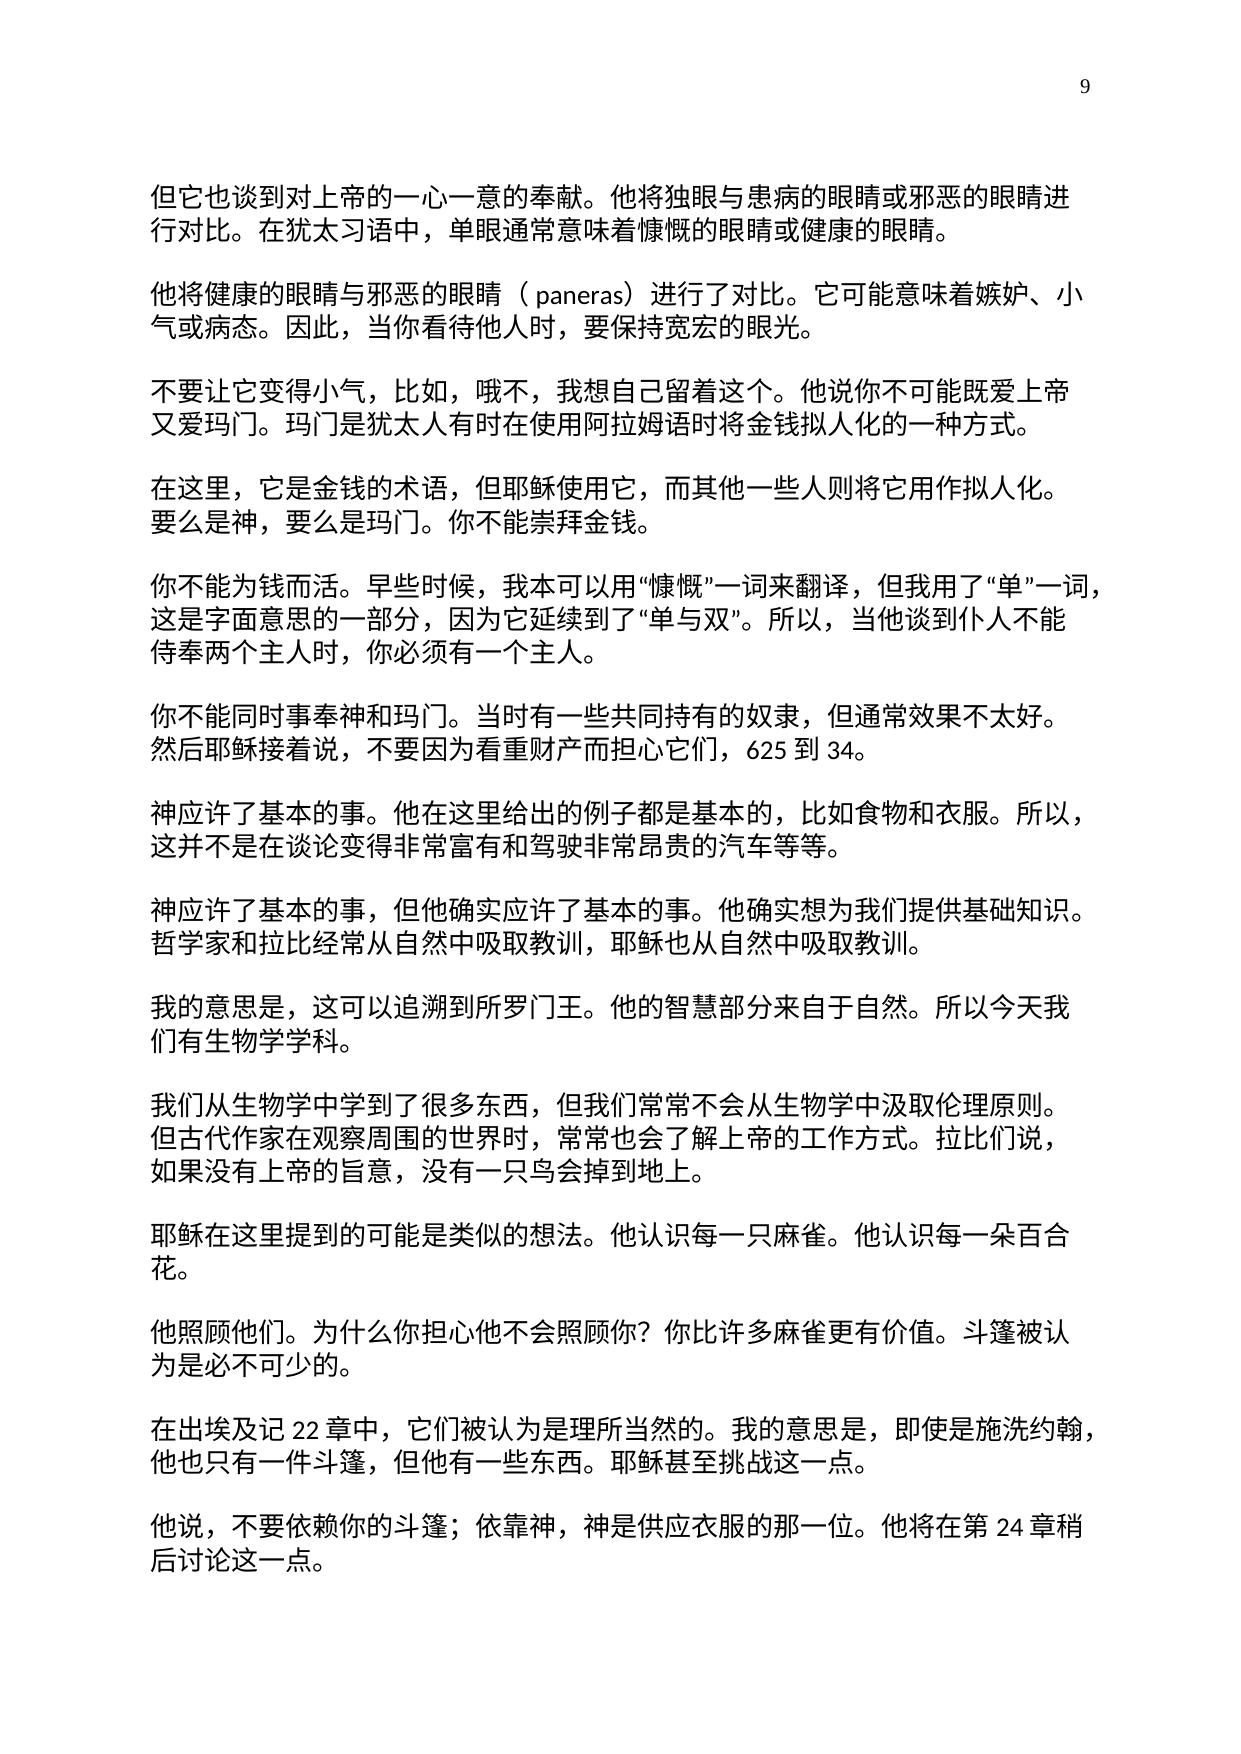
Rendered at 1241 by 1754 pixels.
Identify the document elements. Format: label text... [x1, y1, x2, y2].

text 我们从生物学中学到了很多东西，但我们常常不会从生物学中汲取伦理原则。但古代作家在观察周围的世界时，常常也会了解上帝的工作方式。拉比们说，如果没有上帝的旨意，没有一只鸟会掉到地上。 [150, 1089, 1090, 1188]
text 他将健康的眼睛与邪恶的眼睛（ paneras）进行了对比。它可能意味着嫉妒、小气或病态。因此，当你看待他人时，要保持宽宏的眼光。 [150, 278, 1090, 344]
text 神应许了基本的事，但他确实应许了基本的事。他确实想为我们提供基础知识。哲学家和拉比经常从自然中吸取教训，耶稣也从自然中吸取教训。 [150, 894, 1090, 961]
text 他照顾他们。为什么你担心他不会照顾你？你比许多麻雀更有价值。斗篷被认为是必不可少的。 [150, 1316, 1090, 1382]
text 耶稣在这里提到的可能是类似的想法。他认识每一只麻雀。他认识每一朵百合花。 [150, 1219, 1090, 1285]
text 我的意思是，这可以追溯到所罗门王。他的智慧部分来自于自然。所以今天我们有生物学学科。 [150, 992, 1090, 1058]
text 他说，不要依赖你的斗篷；依靠神，神是供应衣服的那一位。他将在第 24 章稍后讨论这一点。 [150, 1511, 1090, 1577]
text 神应许了基本的事。他在这里给出的例子都是基本的，比如食物和衣服。所以，这并不是在谈论变得非常富有和驾驶非常昂贵的汽车等等。 [150, 797, 1090, 863]
text 但它也谈到对上帝的一心一意的奉献。他将独眼与患病的眼睛或邪恶的眼睛进行对比。在犹太习语中，单眼通常意味着慷慨的眼睛或健康的眼睛。 [150, 181, 1090, 247]
text 你不能同时事奉神和玛门。当时有一些共同持有的奴隶，但通常效果不太好。然后耶稣接着说，不要因为看重财产而担心它们，625 到 34。 [150, 700, 1090, 766]
text 你不能为钱而活。早些时候，我本可以用“慷慨”一词来翻译，但我用了“单”一词，这是字面意思的一部分，因为它延续到了“单与双”。所以，当他谈到仆人不能侍奉两个主人时，你必须有一个主人。 [150, 570, 1090, 669]
text 在出埃及记 22 章中，它们被认为是理所当然的。我的意思是，即使是施洗约翰，他也只有一件斗篷，但他有一些东西。耶稣甚至挑战这一点。 [150, 1413, 1090, 1479]
text 在这里，它是金钱的术语，但耶稣使用它，而其他一些人则将它用作拟人化。要么是神，要么是玛门。你不能崇拜金钱。 [150, 473, 1090, 539]
text 不要让它变得小气，比如，哦不，我想自己留着这个。他说你不可能既爱上帝又爱玛门。玛门是犹太人有时在使用阿拉姆语时将金钱拟人化的一种方式。 [150, 376, 1090, 442]
